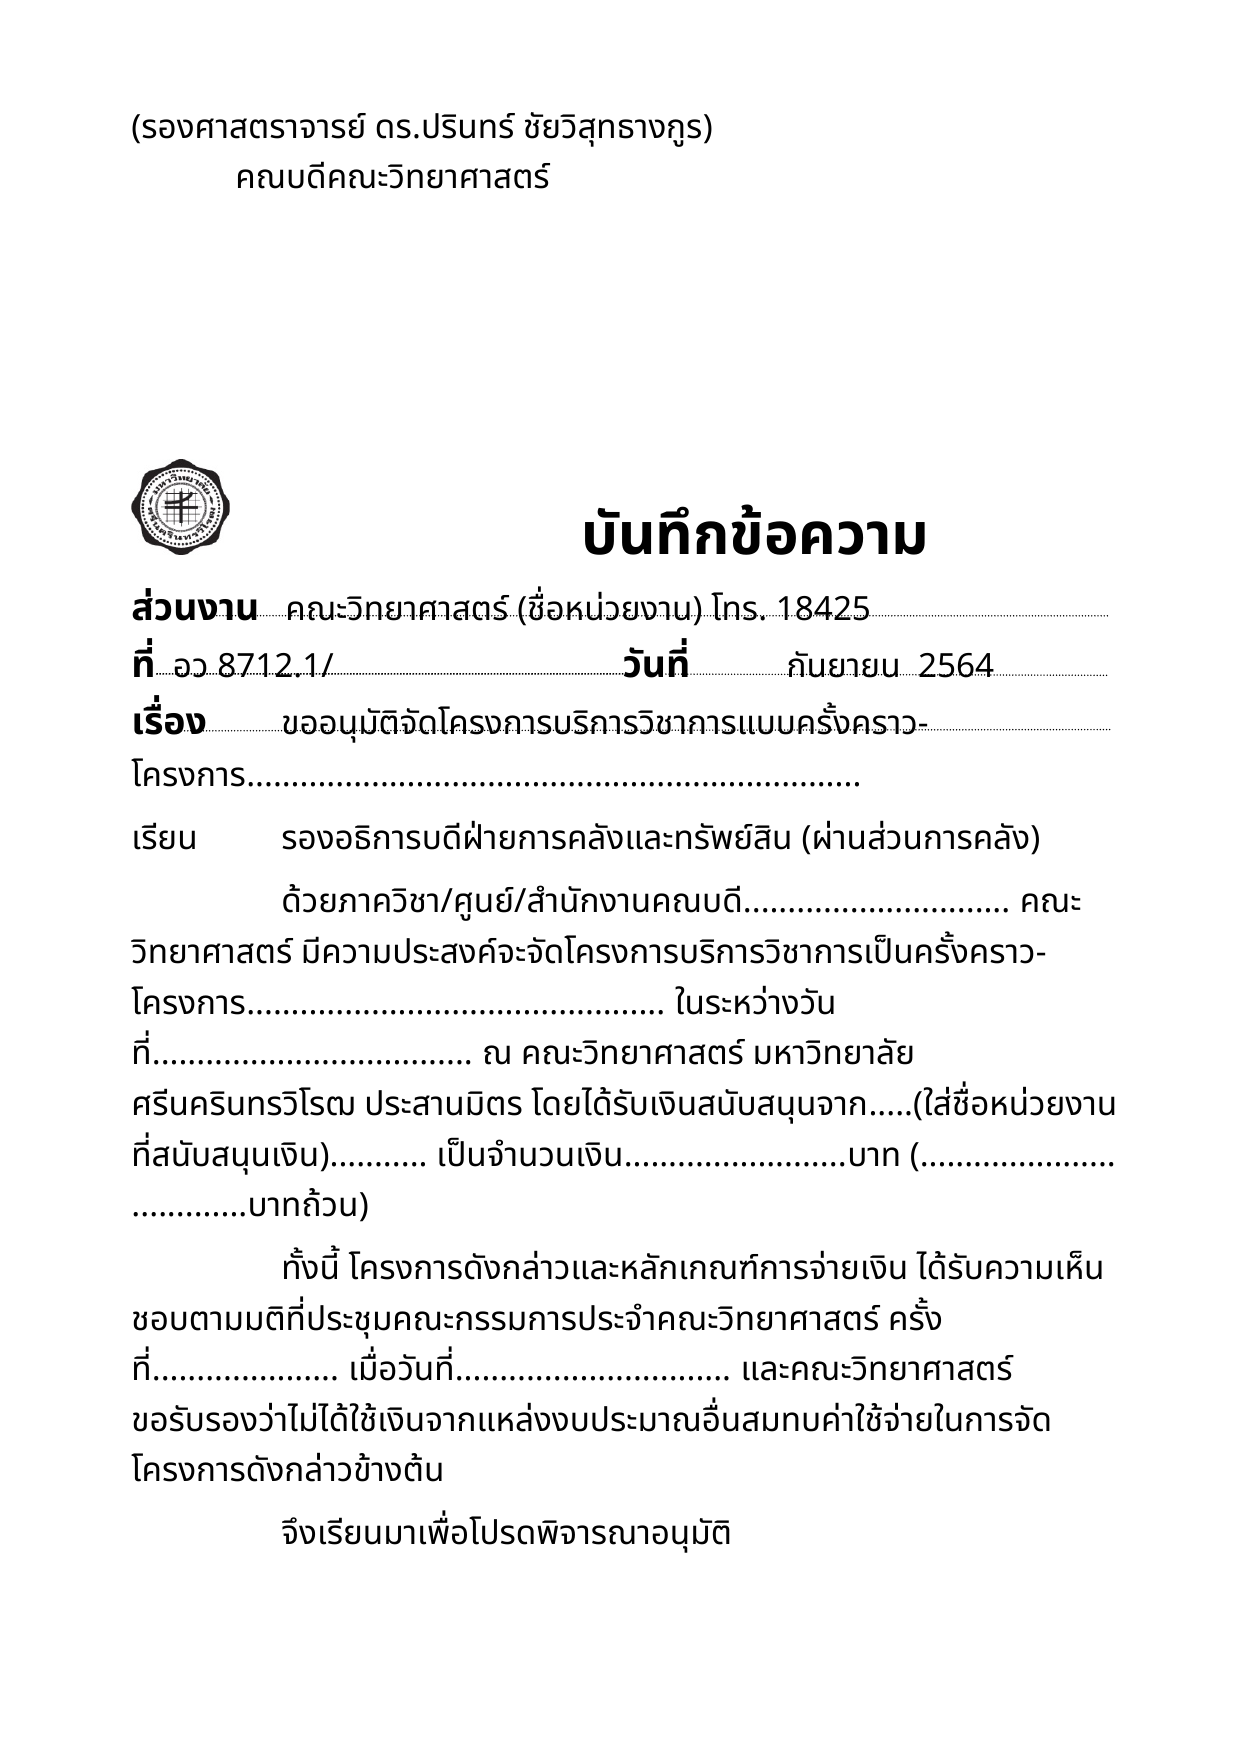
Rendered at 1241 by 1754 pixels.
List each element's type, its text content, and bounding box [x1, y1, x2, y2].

text (รองศาสตราจารย์ ดร.ปรินทร์ ชัยวิสุทธางกูร) [131, 102, 1125, 153]
text ด้วยภาควิชา/ศูนย์/สำนักงานคณบดี.............................. คณะวิทยาศาสตร์ มีความประสงค์จะจัดโครงการบริการวิชาการเป็นครั้งคราว-โครงการ............................................... ในระหว่างวันที่.................................... ณ คณะวิทยาศาสตร์ มหาวิทยาลัยศรีนครินทรวิโรฒ ประสานมิตร โดยได้รับเงินสนับสนุนจาก.....(ใส่ชื่อหน่วยงานที่สนับสนุนเงิน)........... เป็นจำนวนเงิน.........................บาท (...................................บาทถ้วน) [131, 877, 1125, 1232]
text จึงเรียนมาเพื่อโปรดพิจารณาอนุมัติ [131, 1509, 1125, 1559]
text คณบดีคณะวิทยาศาสตร์ [131, 153, 1125, 203]
text เรียน รองอธิการบดีฝ่ายการคลังและทรัพย์สิน (ผ่านส่วนการคลัง) [131, 814, 1125, 865]
text เรื่อง ขออนุมัติจัดโครงการบริการวิชาการแบบครั้งคราว-โครงการ..................................................................... [131, 694, 1125, 802]
table_header ที่ อว 8712.1/ [131, 638, 611, 694]
picture [131, 459, 230, 555]
subtitle บันทึกข้อความ [131, 459, 1144, 581]
text ทั้งนี้ โครงการดังกล่าวและหลักเกณฑ์การจ่ายเงิน ได้รับความเห็นชอบตามมติที่ประชุมคณะกรรมการประจำคณะวิทยาศาสตร์ ครั้งที่..................... เมื่อวันที่............................... และคณะวิทยาศาสตร์ ขอรับรองว่าไม่ได้ใช้เงินจากแหล่งงบประมาณอื่นสมทบค่าใช้จ่ายในการจัดโครงการดังกล่าวข้างต้น [131, 1244, 1125, 1496]
table_header วันที่ กันยายน 2564 [611, 638, 1074, 694]
text ส่วนงาน คณะวิทยาศาสตร์ (ชื่อหน่วยงาน) โทร. 18425 [131, 581, 1125, 638]
